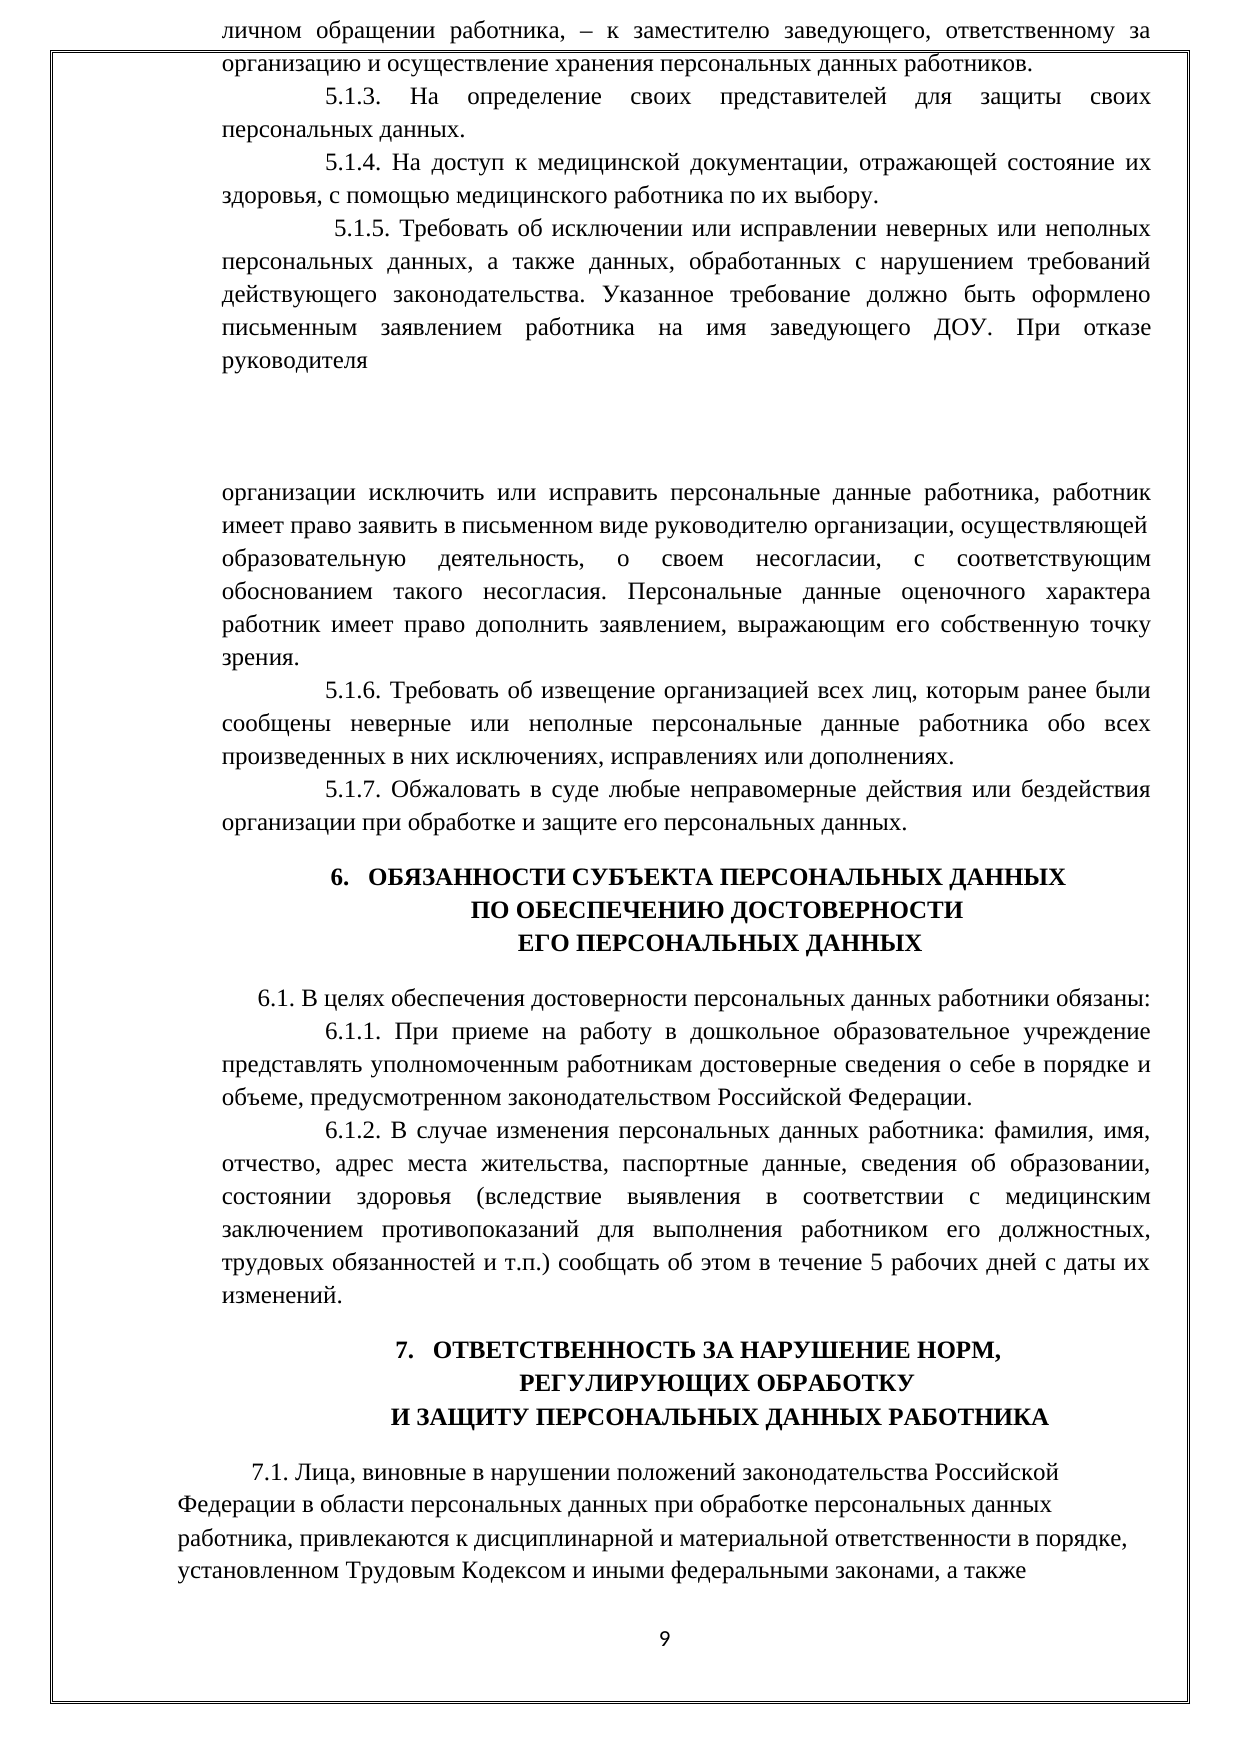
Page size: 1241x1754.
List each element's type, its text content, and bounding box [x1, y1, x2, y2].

list ОТВЕТСТВЕННОСТЬ ЗА НАРУШЕНИЕ НОРМ, РЕГУЛИРУЮЩИХ ОБРАБОТКУ И ЗАЩИТУ ПЕРСОНАЛЬНЫХ ДАННЫХ РАБОТНИКА [251, 1336, 1152, 1430]
text организации исключить или исправить персональные данные работника, работник имеет право заявить в письменном виде руководителю организации, осуществляющей [222, 477, 1152, 539]
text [222, 15, 1152, 50]
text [222, 53, 1152, 77]
text 6.1.1. При приеме на работу в дошкольное образовательное учреждение представлять уполномоченным работникам достоверные сведения о себе в порядке и объеме, предусмотренном законодательством Российской Федерации. [222, 1016, 1152, 1111]
list ОБЯЗАННОСТИ СУБЪЕКТА ПЕРСОНАЛЬНЫХ ДАННЫХ ПО ОБЕСПЕЧЕНИЮ ДОСТОВЕРНОСТИ ЕГО ПЕРСОНАЛЬНЫХ ДАННЫХ [251, 862, 1152, 957]
text 5.1.5. Требовать об исключении или исправлении неверных или неполных персональных данных, а также данных, обработанных с нарушением требований действующего законодательства. Указанное требование должно быть оформлено письменным заявлением работника на имя заведующего ДОУ. При отказе руководителя [222, 213, 1152, 374]
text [177, 1457, 1152, 1584]
text образовательную деятельность, о своем несогласии, с соответствующим обоснованием такого несогласия. Персональные данные оценочного характера работник имеет право дополнить заявлением, выражающим его собственную точку зрения. [222, 543, 1152, 671]
text 6.1.2. В случае изменения персональных данных работника: фамилия, имя, отчество, адрес места жительства, паспортные данные, сведения об образовании, состоянии здоровья (вследствие выявления в соответствии с медицинским заключением противопоказаний для выполнения работником его должностных, трудовых обязанностей и т.п.) сообщать об этом в течение 5 рабочих дней с даты их изменений. [222, 1115, 1152, 1309]
text 5.1.4. На доступ к медицинской документации, отражающей состояние их здоровья, с помощью медицинского работника по их выбору. [222, 147, 1152, 209]
text 5.1.7. Обжаловать в суде любые неправомерные действия или бездействия организации при обработке и защите его персональных данных. [222, 774, 1152, 836]
text 6.1. В целях обеспечения достоверности персональных данных работники обязаны: [236, 983, 1152, 1012]
text 5.1.3. На определение своих представителей для защиты своих персональных данных. [222, 81, 1152, 143]
text 5.1.6. Требовать об извещение организацией всех лиц, которым ранее были сообщены неверные или неполные персональные данные работника обо всех произведенных в них исключениях, исправлениях или дополнениях. [222, 675, 1152, 770]
